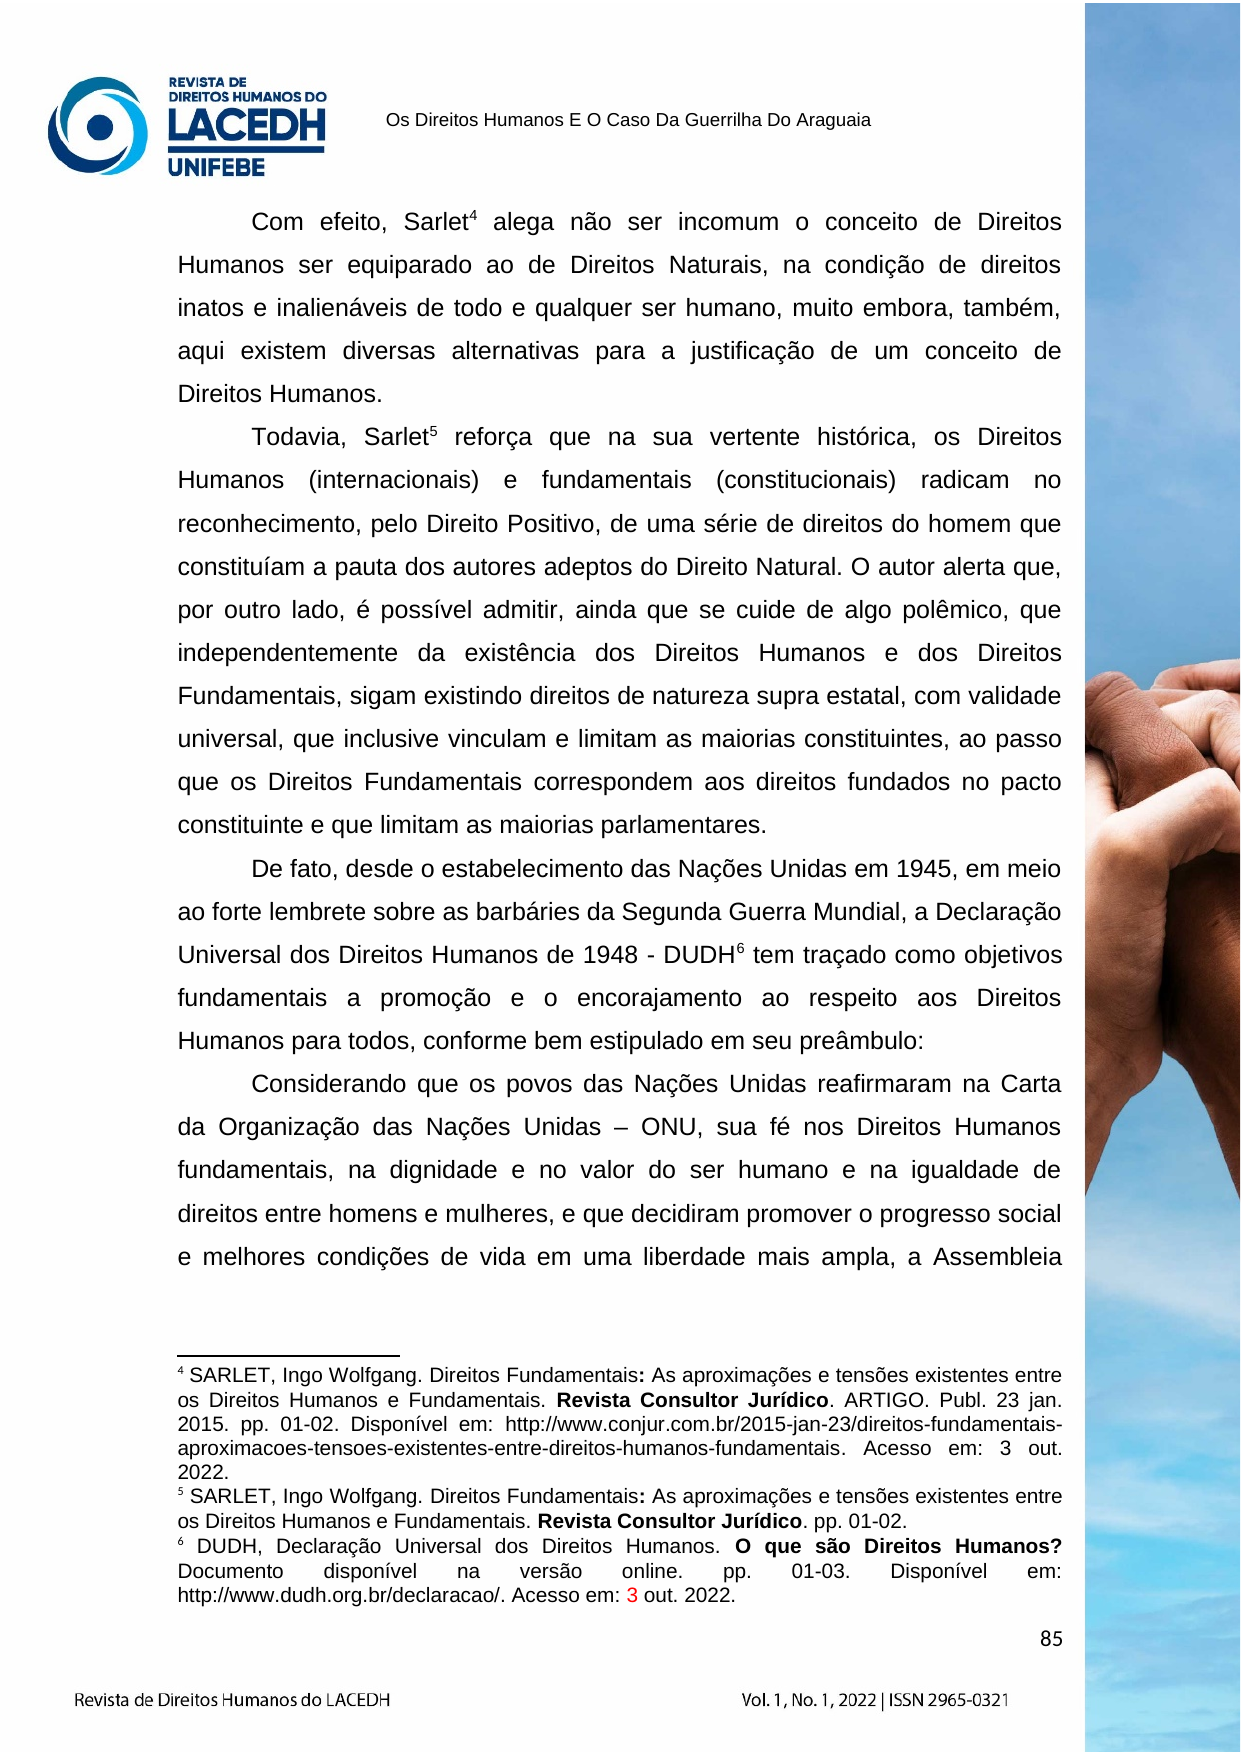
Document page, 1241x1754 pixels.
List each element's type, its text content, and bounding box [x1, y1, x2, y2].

text De fato, desde o estabelecimento das Nações Unidas em 1945, em meio ao forte lembrete sobre as barbáries da Segunda Guerra Mundial, a Declaração Universal dos Direitos Humanos de 1948 - DUDH tem traçado como objetivos fundamentais a promoção e o encorajamento ao respeito aos Direitos Humanos para todos, conforme bem estipulado em seu preâmbulo: [177, 854, 1063, 1055]
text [177, 1069, 1063, 1271]
text Todavia, Sarlet reforça que na sua vertente histórica, os Direitos Humanos (internacionais) e fundamentais (constitucionais) radicam no reconhecimento, pelo Direito Positivo, de uma série de direitos do homem que constituíam a pauta dos autores adeptos do Direito Natural. O autor alerta que, por outro lado, é possível admitir, ainda que se cuide de algo polêmico, que independentemente da existência dos Direitos Humanos e dos Direitos Fundamentais, sigam existindo direitos de natureza supra estatal, com validade universal, que inclusive vinculam e limitam as maiorias constituintes, ao passo que os Direitos Fundamentais correspondem aos direitos fundados no pacto constituinte e que limitam as maiorias parlamentares. [177, 422, 1063, 839]
text Com efeito, Sarlet alega não ser incomum o conceito de Direitos Humanos ser equiparado ao de Direitos Naturais, na condição de direitos inatos e inalienáveis de todo e qualquer ser humano, muito embora, também, aqui existem diversas alternativas para a justificação de um conceito de Direitos Humanos. [177, 207, 1063, 408]
picture [0, 3, 1241, 1752]
